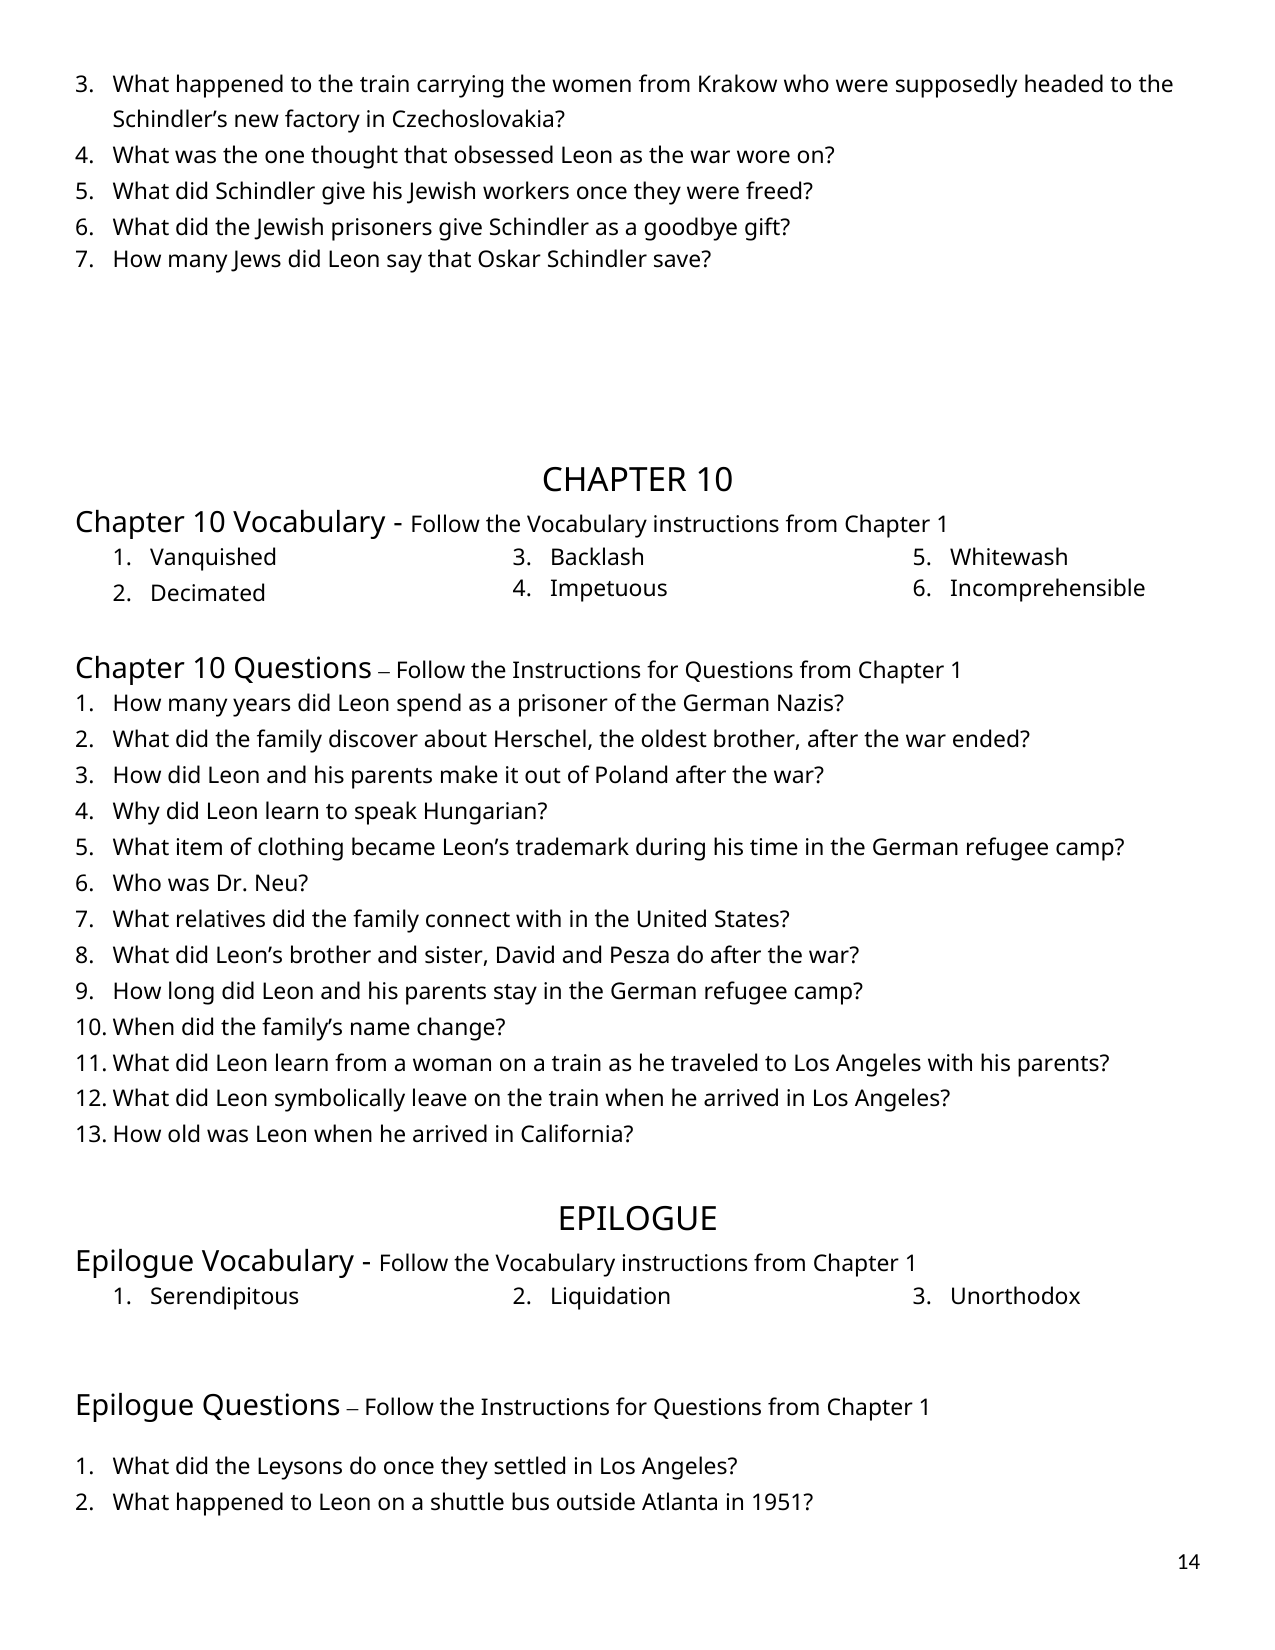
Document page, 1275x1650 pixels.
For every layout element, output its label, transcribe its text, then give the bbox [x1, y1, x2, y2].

list How long did Leon and his parents stay in the German refugee camp? [75, 974, 1200, 1006]
list What did Leon’s brother and sister, David and Pesza do after the war? [75, 939, 1200, 970]
list What did the Leysons do once they settled in Los Angeles? [75, 1450, 1200, 1481]
list Incomprehensible [912, 572, 1200, 603]
list How did Leon and his parents make it out of Poland after the war? [75, 759, 1200, 790]
list Who was Dr. Neu? [75, 867, 1200, 898]
list Serendipitous [112, 1280, 400, 1311]
list What did Leon symbolically leave on the train when he arrived in Los Angeles? [75, 1082, 1200, 1114]
text CHAPTER 10 [75, 455, 1200, 501]
list What relatives did the family connect with in the United States? [75, 903, 1200, 934]
list When did the family’s name change? [75, 1011, 1200, 1042]
text EPILOGUE [75, 1195, 1200, 1240]
list How many years did Leon spend as a prisoner of the German Nazis? [75, 687, 1200, 718]
list What did the family discover about Herschel, the oldest brother, after the war ended? [75, 723, 1200, 754]
list What did the Jewish prisoners give Schindler as a goodbye gift? [75, 211, 1200, 242]
list How old was Leon when he arrived in California? [75, 1118, 1200, 1149]
list Whitewash [912, 541, 1200, 572]
list Impetuous [512, 572, 800, 603]
list Why did Leon learn to speak Hungarian? [75, 795, 1200, 826]
list Vanquished [112, 541, 400, 572]
text Chapter 10 Questions – Follow the Instructions for Questions from Chapter 1 [75, 647, 1200, 687]
list What did Leon learn from a woman on a train as he traveled to Los Angeles with his parents? [75, 1046, 1200, 1078]
list Unorthodox [912, 1280, 1200, 1311]
list What was the one thought that obsessed Leon as the war wore on? [75, 139, 1200, 171]
text Epilogue Questions – Follow the Instructions for Questions from Chapter 1 [75, 1384, 1200, 1423]
list Backlash [512, 541, 800, 572]
text Epilogue Vocabulary - Follow the Vocabulary instructions from Chapter 1 [75, 1240, 1200, 1280]
list What did Schindler give his Jewish workers once they were freed? [75, 175, 1200, 207]
list What item of clothing became Leon’s trademark during his time in the German refugee camp? [75, 831, 1200, 862]
list What happened to Leon on a shuttle bus outside Atlanta in 1951? [75, 1486, 1200, 1517]
list Liquidation [512, 1280, 800, 1311]
text Chapter 10 Vocabulary - Follow the Vocabulary instructions from Chapter 1 [75, 501, 1200, 541]
list How many Jews did Leon say that Oskar Schindler save? [75, 242, 1200, 274]
list What happened to the train carrying the women from Krakow who were supposedly headed to the Schindler’s new factory in Czechoslovakia? [75, 67, 1200, 135]
list Decimated [112, 576, 400, 608]
